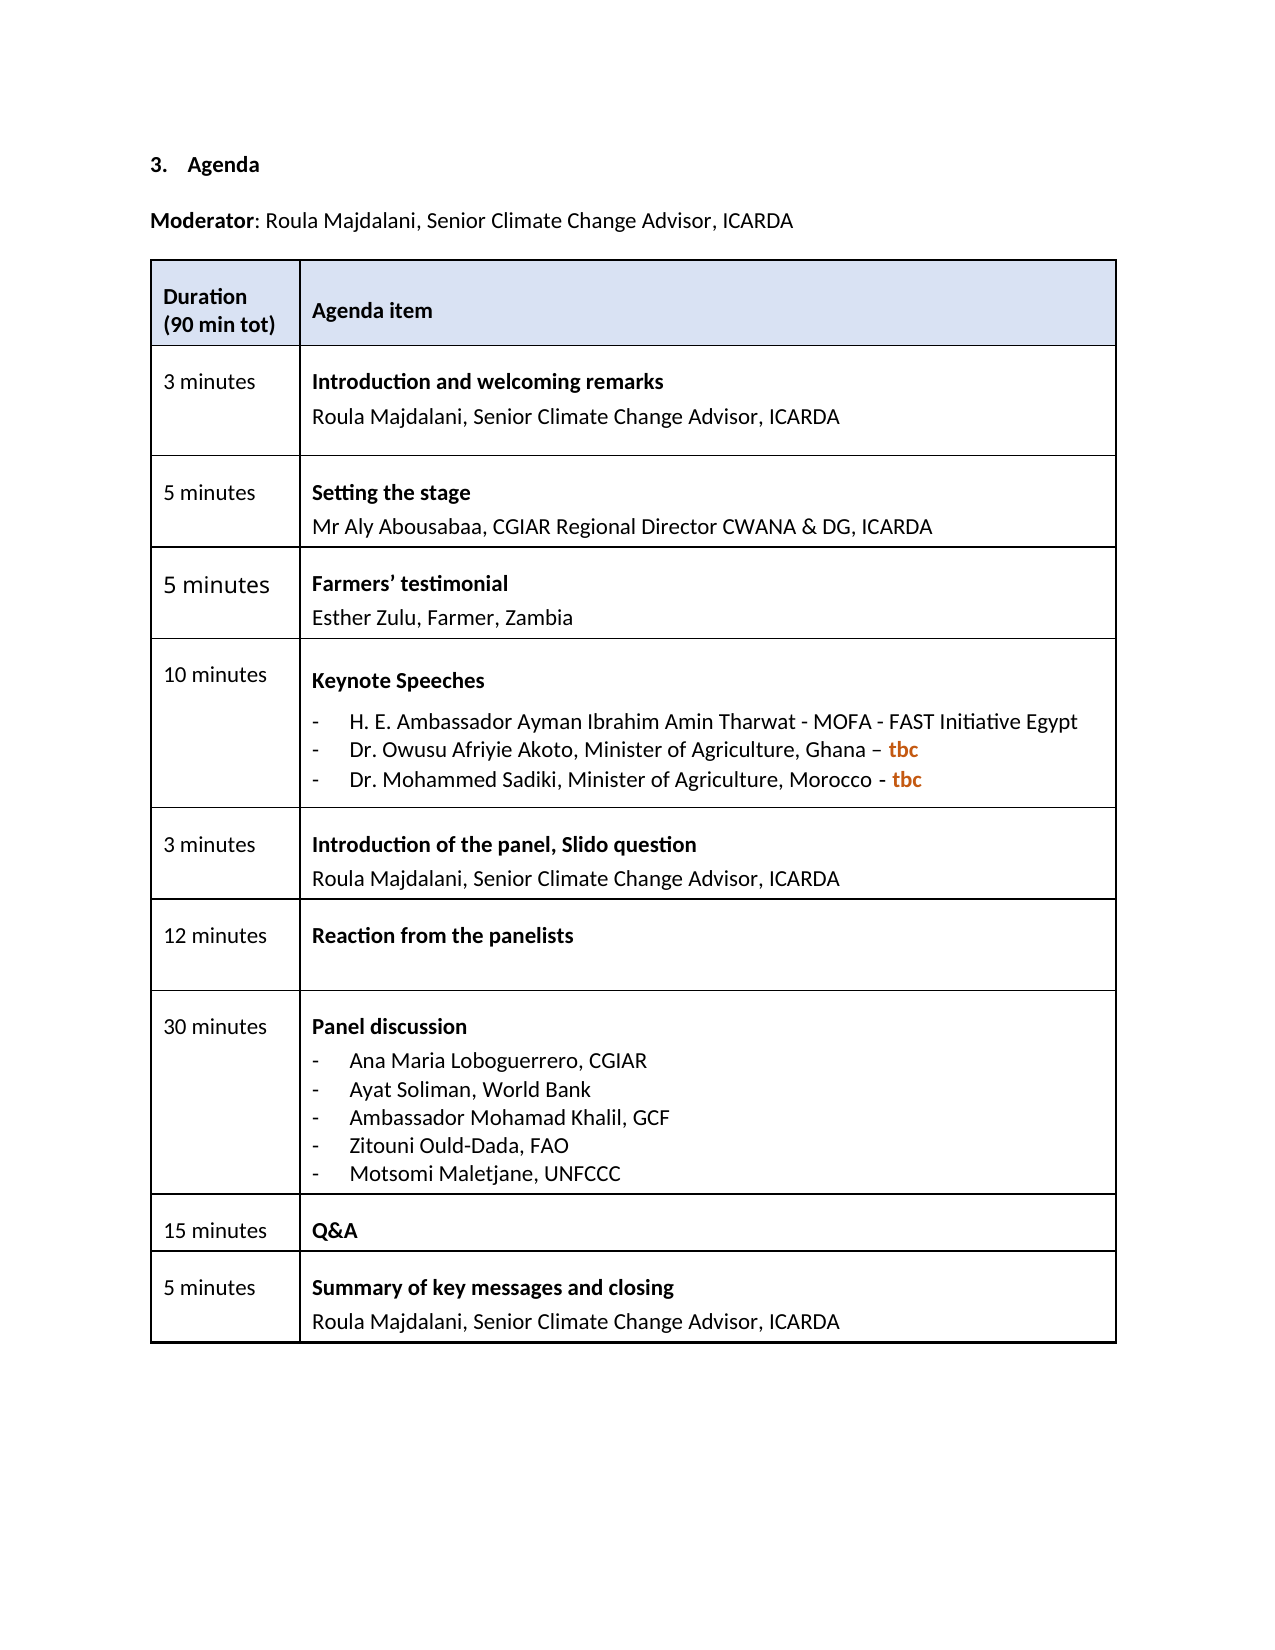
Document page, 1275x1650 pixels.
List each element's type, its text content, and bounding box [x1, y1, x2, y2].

table_header Duration (90 min tot) [152, 261, 299, 345]
table_cell 15 minutes [152, 1195, 299, 1250]
table_cell Introduction of the panel, Slido question Roula Majdalani, Senior Climate Change Advisor, ICARDA [301, 808, 1115, 898]
table_cell Q&A [301, 1195, 1115, 1250]
table_cell Keynote Speeches H. E. Ambassador Ayman Ibrahim Amin Tharwat - MOFA - FAST Initiative Egypt Dr. Owusu Afriyie Akoto, Minister of Agriculture, Ghana – tbc Dr. Mohammed Sadiki, Minister of Agriculture, Morocco - tbc [301, 639, 1115, 807]
table_cell Setting the stage Mr Aly Abousabaa, CGIAR Regional Director CWANA & DG, ICARDA [301, 456, 1115, 546]
table_cell Panel discussion Ana Maria Loboguerrero, CGIAR Ayat Soliman, World Bank Ambassador Mohamad Khalil, GCF Zitouni Ould-Dada, FAO Motsomi Maletjane, UNFCCC [301, 991, 1115, 1193]
table_cell 5 minutes [152, 456, 299, 546]
table_cell 5 minutes [152, 548, 299, 637]
table_cell 3 minutes [152, 808, 299, 898]
table_cell Farmers’ testimonial Esther Zulu, Farmer, Zambia [301, 548, 1115, 637]
table_cell 10 minutes [152, 639, 299, 807]
table_cell 5 minutes [152, 1252, 299, 1341]
table_cell 30 minutes [152, 991, 299, 1193]
table_cell Introduction and welcoming remarks Roula Majdalani, Senior Climate Change Advisor, ICARDA [301, 346, 1115, 455]
subtitle Agenda [150, 150, 1125, 178]
table_header Agenda item [301, 261, 1115, 345]
text Moderator: Roula Majdalani, Senior Climate Change Advisor, ICARDA [150, 206, 1125, 234]
table_cell Reaction from the panelists [301, 900, 1115, 989]
table_cell 3 minutes [152, 346, 299, 455]
table_cell Summary of key messages and closing Roula Majdalani, Senior Climate Change Advisor, ICARDA [301, 1252, 1115, 1341]
table_cell 12 minutes [152, 900, 299, 989]
